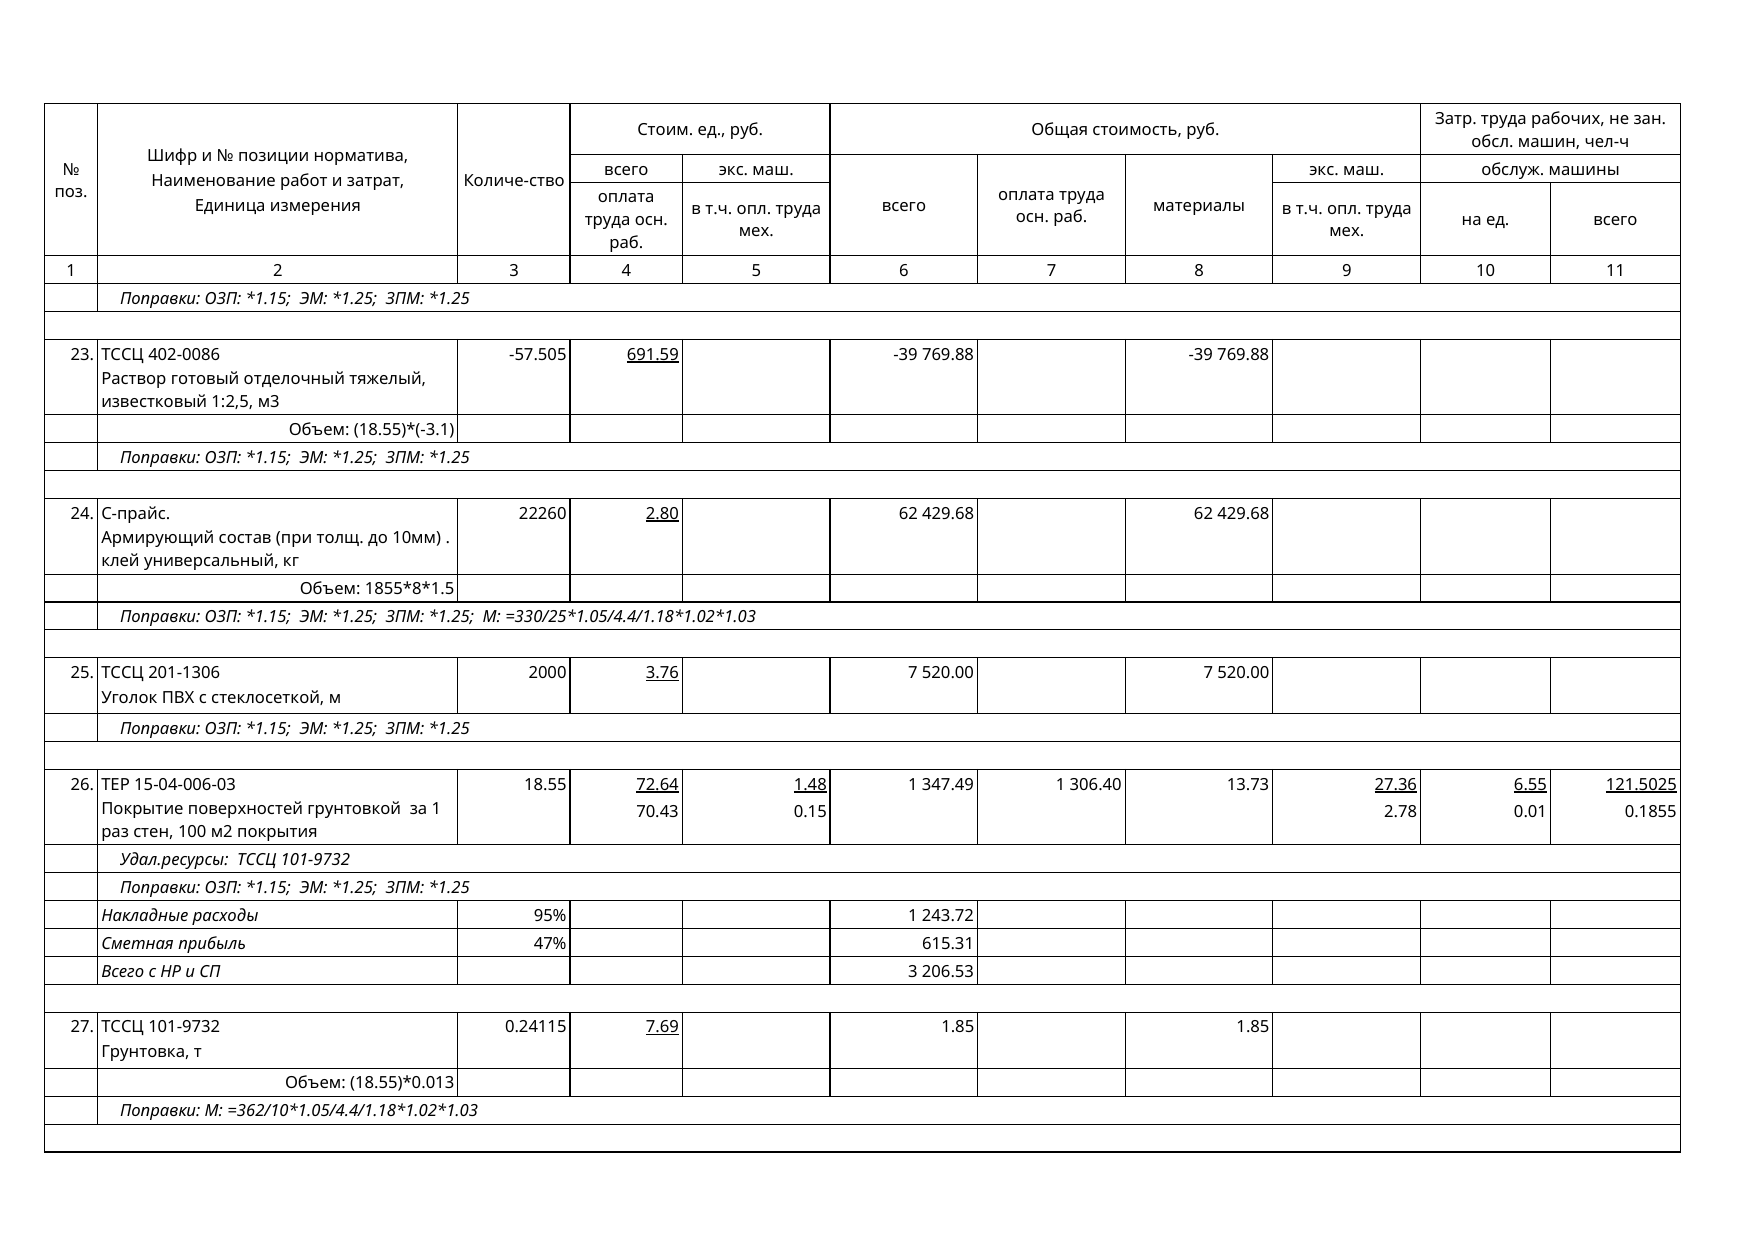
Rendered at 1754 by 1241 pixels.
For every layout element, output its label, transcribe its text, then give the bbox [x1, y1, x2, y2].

table_cell [1551, 957, 1680, 984]
table_cell экс. маш. [1273, 155, 1420, 182]
table_cell 1 243.72 [831, 901, 977, 928]
table_cell [978, 658, 1125, 713]
table_cell 3 206.53 [831, 957, 977, 984]
table_cell [571, 575, 682, 601]
table_cell 0.01 [1421, 797, 1550, 844]
table_cell [683, 1040, 829, 1068]
table_cell [1421, 957, 1550, 984]
table_cell Поправки: ОЗП: *1.15; ЭМ: *1.25; ЗПМ: *1.25 [98, 714, 1680, 741]
table_cell [978, 415, 1125, 442]
table_cell 2000 [458, 658, 569, 713]
table_cell [45, 415, 97, 442]
table_cell [1551, 658, 1680, 685]
table_cell [978, 901, 1125, 928]
table_cell [683, 929, 829, 956]
table_header Шифр и № позиции норматива, Наименование работ и затрат, Единица измерения [98, 104, 457, 255]
table_cell 18.55 [458, 770, 569, 844]
table_cell 1 [45, 256, 97, 283]
table_cell всего [571, 155, 682, 182]
table_cell [45, 957, 97, 984]
table_cell [1273, 526, 1420, 573]
table_cell [571, 957, 682, 984]
table_cell 0.15 [683, 797, 829, 844]
table_cell [571, 415, 682, 442]
table_cell [45, 575, 97, 601]
table_cell [683, 1069, 829, 1096]
table_cell 8 [1126, 256, 1272, 283]
table_cell [1421, 658, 1550, 685]
table_cell [1126, 415, 1272, 442]
table_cell 7.69 [571, 1013, 682, 1040]
table_cell 1.48 [683, 770, 829, 797]
table_cell 70.43 [571, 797, 682, 844]
table_cell 7 520.00 [1126, 658, 1272, 713]
table_cell [45, 284, 97, 311]
table_cell С-прайс. Армирующий состав (при толщ. до 10мм) . клей универсальный, кг [98, 499, 457, 573]
table_cell 13.73 [1126, 770, 1272, 844]
table_cell [831, 415, 977, 442]
table_cell в т.ч. опл. труда мех. [1273, 183, 1420, 255]
table_cell всего [831, 155, 977, 255]
table_cell Объем: 1855*8*1.5 [98, 575, 457, 601]
table_cell 9 [1273, 256, 1420, 283]
table_cell 24. [45, 499, 97, 573]
table_cell оплата труда осн. раб. [978, 155, 1125, 255]
table_cell [1551, 575, 1680, 601]
table_cell [683, 415, 829, 442]
table_cell [1551, 929, 1680, 956]
table_cell [1273, 340, 1420, 367]
table_header № поз. [45, 104, 97, 255]
table_cell [978, 1013, 1125, 1068]
table_cell [831, 575, 977, 601]
table_cell Всего с НР и СП [98, 957, 457, 984]
table_cell [458, 957, 569, 984]
table_cell [683, 658, 829, 685]
table_cell [45, 443, 97, 470]
table_cell Поправки: ОЗП: *1.15; ЭМ: *1.25; ЗПМ: *1.25 [98, 443, 1680, 470]
table_cell [1551, 901, 1680, 928]
table_cell [1551, 1013, 1680, 1040]
table_cell ТЕР 15-04-006-03 Покрытие поверхностей грунтовкой за 1 раз стен, 100 м2 покрытия [98, 770, 457, 844]
table_cell [1551, 499, 1680, 526]
table_cell [571, 367, 682, 414]
table_cell [1273, 1069, 1420, 1096]
table_cell 27.36 [1273, 770, 1420, 797]
table_cell 62 429.68 [1126, 499, 1272, 573]
table_cell 10 [1421, 256, 1550, 283]
table_cell [1421, 340, 1550, 367]
table_cell 1.85 [1126, 1013, 1272, 1068]
table_header Количе-ство [458, 104, 569, 255]
table_cell [683, 957, 829, 984]
table_cell [683, 575, 829, 601]
table_cell [1421, 367, 1550, 414]
table_cell [45, 742, 1680, 769]
table_header Стоим. ед., руб. [571, 104, 829, 154]
table_cell ТССЦ 402-0086 Раствор готовый отделочный тяжелый, известковый 1:2,5, м3 [98, 340, 457, 414]
table_cell [1551, 340, 1680, 367]
table_cell 615.31 [831, 929, 977, 956]
table_cell [45, 873, 97, 900]
table_cell 27. [45, 1013, 97, 1068]
table_cell [1126, 575, 1272, 601]
table_cell [1551, 367, 1680, 414]
table_cell 1 306.40 [978, 770, 1125, 844]
table_cell 23. [45, 340, 97, 414]
table_cell 7 [978, 256, 1125, 283]
table_cell 0.24115 [458, 1013, 569, 1068]
table_cell [458, 575, 569, 601]
table_cell [683, 1013, 829, 1040]
table_cell 72.64 [571, 770, 682, 797]
table_cell Поправки: ОЗП: *1.15; ЭМ: *1.25; ЗПМ: *1.25 [98, 873, 1680, 900]
table_cell [1421, 575, 1550, 601]
table_cell [571, 526, 682, 573]
table_cell 0.1855 [1551, 797, 1680, 844]
table_cell всего [1551, 183, 1680, 255]
table_cell [1273, 929, 1420, 956]
table_cell [571, 1069, 682, 1096]
table_cell [1421, 1069, 1550, 1096]
table_header Общая стоимость, руб. [831, 104, 1420, 154]
table_cell [1273, 575, 1420, 601]
table_cell экс. маш. [683, 155, 829, 182]
table_cell оплата труда осн. раб. [571, 183, 682, 255]
table_cell [978, 499, 1125, 573]
table_cell [1126, 929, 1272, 956]
table_cell [1551, 526, 1680, 573]
table_cell [1421, 1013, 1550, 1040]
table_cell Сметная прибыль [98, 929, 457, 956]
table_cell [1421, 499, 1550, 526]
table_cell 1 347.49 [831, 770, 977, 844]
table_cell 4 [571, 256, 682, 283]
table_cell [45, 1125, 1680, 1151]
table_cell 121.5025 [1551, 770, 1680, 797]
table_cell [1421, 901, 1550, 928]
table_cell [45, 985, 1680, 1012]
table_cell 47% [458, 929, 569, 956]
table_cell [1273, 499, 1420, 526]
table_cell 26. [45, 770, 97, 844]
table_cell 25. [45, 658, 97, 713]
table_cell [1273, 957, 1420, 984]
table_cell [683, 340, 829, 367]
table_cell [45, 714, 97, 741]
table_cell на ед. [1421, 183, 1550, 255]
table_cell [45, 845, 97, 872]
table_cell [571, 1040, 682, 1068]
table_cell [1421, 685, 1550, 713]
table_cell [1273, 415, 1420, 442]
table_cell 22260 [458, 499, 569, 573]
table_cell [1273, 901, 1420, 928]
table_cell [683, 901, 829, 928]
table_cell [1551, 685, 1680, 713]
table_cell ТССЦ 201-1306 Уголок ПВХ с стеклосеткой, м [98, 658, 457, 713]
table_cell в т.ч. опл. труда мех. [683, 183, 829, 255]
table_cell [458, 1069, 569, 1096]
table_cell 2 [98, 256, 457, 283]
table_cell [978, 957, 1125, 984]
table_header Затр. труда рабочих, не зан. обсл. машин, чел-ч [1421, 104, 1680, 154]
table_cell Поправки: ОЗП: *1.15; ЭМ: *1.25; ЗПМ: *1.25 [98, 284, 1680, 311]
table_cell Накладные расходы [98, 901, 457, 928]
table_cell [1126, 901, 1272, 928]
table_cell 5 [683, 256, 829, 283]
table_cell Объем: (18.55)*(-3.1) [98, 415, 457, 442]
table_cell -39 769.88 [1126, 340, 1272, 414]
table_cell [1273, 1013, 1420, 1040]
table_cell [45, 1069, 97, 1096]
table_cell [1126, 1069, 1272, 1096]
table_cell [45, 603, 97, 629]
table_cell [978, 575, 1125, 601]
table_cell [1273, 685, 1420, 713]
table_cell [978, 1069, 1125, 1096]
table_cell [1421, 415, 1550, 442]
table_cell 6 [831, 256, 977, 283]
table_cell [45, 929, 97, 956]
table_cell 3.76 [571, 658, 682, 685]
table_cell [458, 415, 569, 442]
table_cell [45, 1097, 97, 1123]
table_cell [1551, 1040, 1680, 1068]
table_cell [45, 901, 97, 928]
table_cell 2.80 [571, 499, 682, 526]
table_cell 6.55 [1421, 770, 1550, 797]
table_cell Поправки: ОЗП: *1.15; ЭМ: *1.25; ЗПМ: *1.25; М: =330/25*1.05/4.4/1.18*1.02*1.03 [98, 603, 1680, 629]
table_cell Объем: (18.55)*0.013 [98, 1069, 457, 1096]
table_cell [683, 499, 829, 526]
table_cell [1126, 957, 1272, 984]
table_cell -39 769.88 [831, 340, 977, 414]
table_cell 691.59 [571, 340, 682, 367]
table_cell [683, 526, 829, 573]
table_cell Поправки: М: =362/10*1.05/4.4/1.18*1.02*1.03 [98, 1097, 1680, 1123]
table_cell 3 [458, 256, 569, 283]
table_cell [571, 901, 682, 928]
table_cell материалы [1126, 155, 1272, 255]
table_cell обслуж. машины [1421, 155, 1680, 182]
table_cell [1273, 658, 1420, 685]
table_cell [1421, 929, 1550, 956]
table_cell 7 520.00 [831, 658, 977, 713]
table_cell [1421, 526, 1550, 573]
table_cell [1421, 1040, 1550, 1068]
table_cell 11 [1551, 256, 1680, 283]
table_cell [978, 340, 1125, 414]
table_cell [1551, 415, 1680, 442]
table_cell [45, 630, 1680, 657]
table_cell [1273, 1040, 1420, 1068]
table_cell [1551, 1069, 1680, 1096]
table_cell [831, 1069, 977, 1096]
table_cell [571, 685, 682, 713]
table_cell [45, 312, 1680, 339]
table_cell [1273, 367, 1420, 414]
table_cell -57.505 [458, 340, 569, 414]
table_cell 1.85 [831, 1013, 977, 1068]
table_cell 95% [458, 901, 569, 928]
table_cell [45, 471, 1680, 498]
table_cell 62 429.68 [831, 499, 977, 573]
table_cell [683, 685, 829, 713]
table_cell [978, 929, 1125, 956]
table_cell ТССЦ 101-9732 Грунтовка, т [98, 1013, 457, 1068]
table_cell [683, 367, 829, 414]
table_cell 2.78 [1273, 797, 1420, 844]
table_cell [571, 929, 682, 956]
table_cell Удал.ресурсы: ТССЦ 101-9732 [98, 845, 1680, 872]
